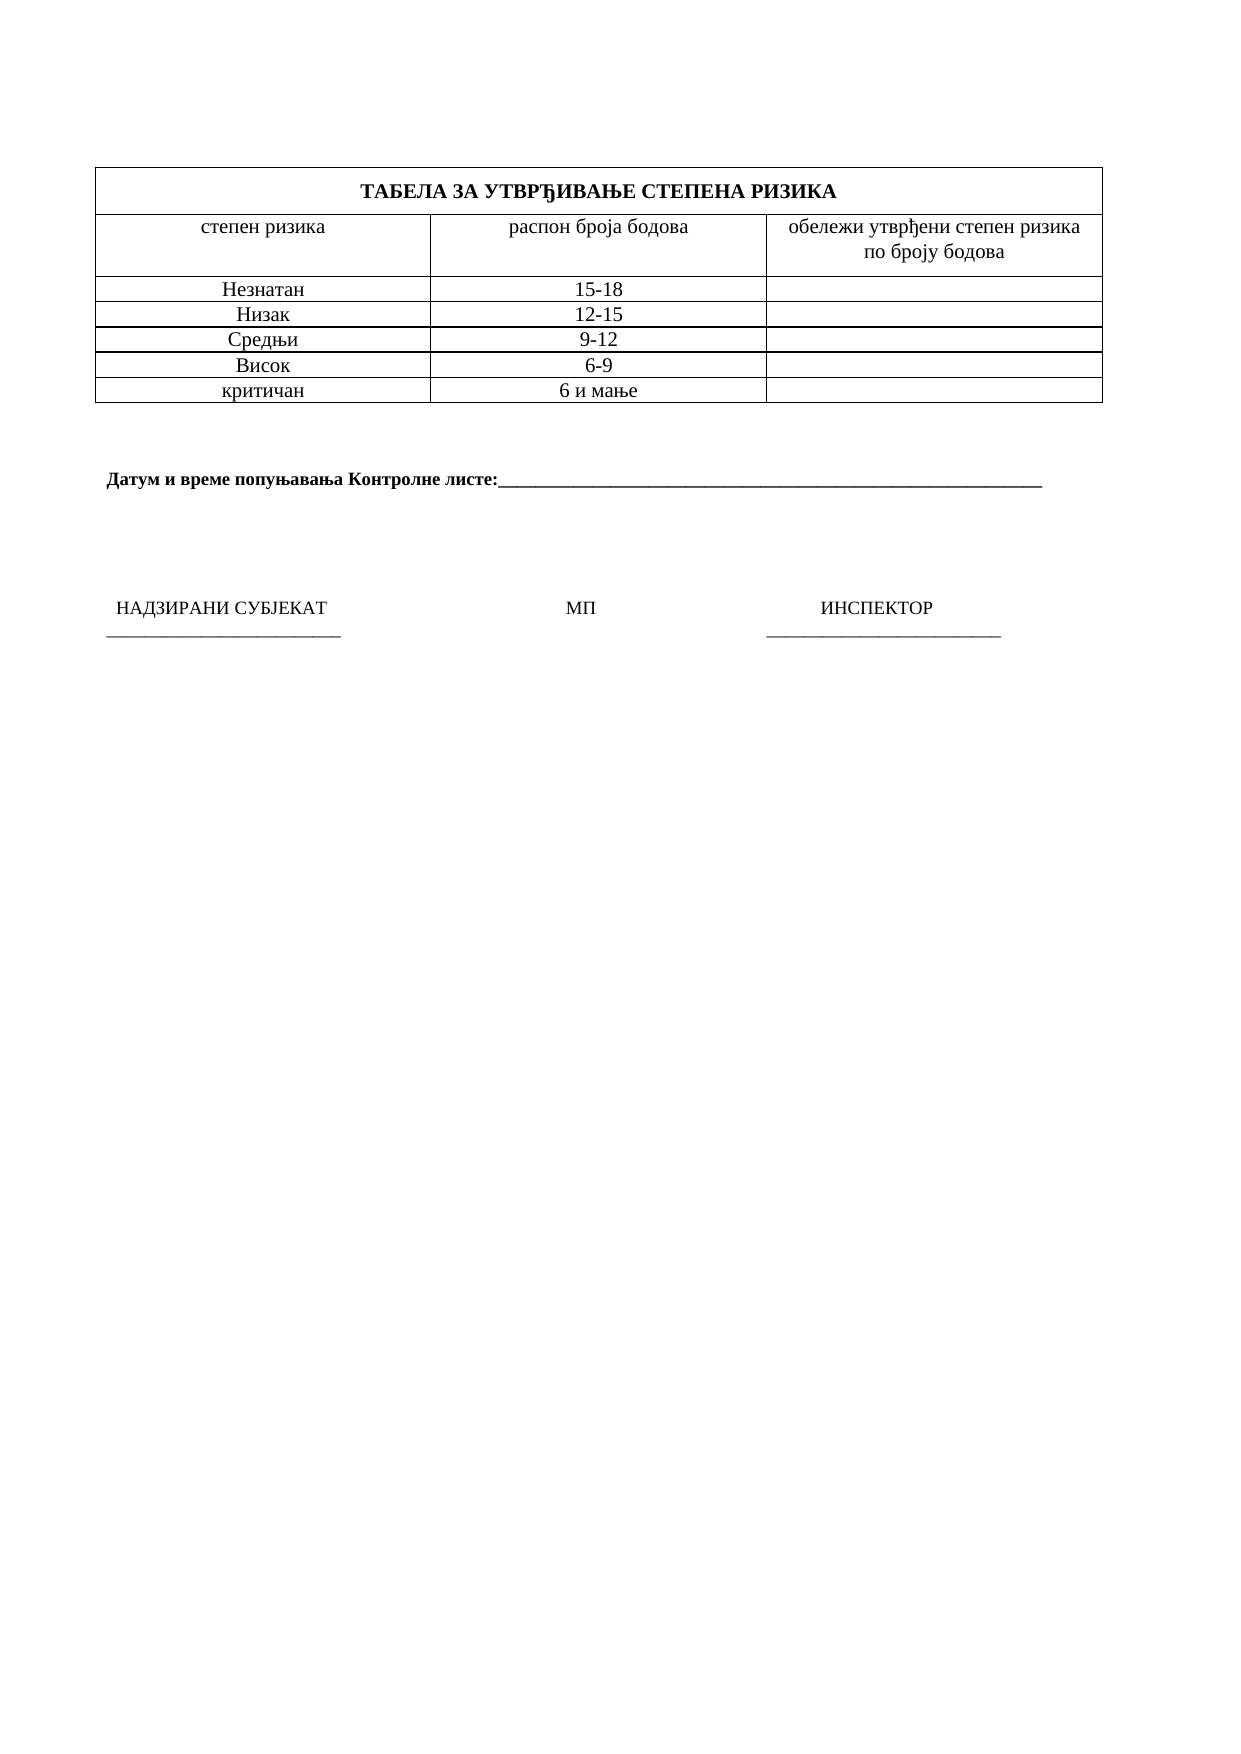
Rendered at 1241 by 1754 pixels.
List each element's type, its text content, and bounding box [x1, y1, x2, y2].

table_cell 15-18 [431, 277, 766, 301]
table_cell 6 и мање [431, 378, 766, 402]
table_cell 9-12 [431, 328, 766, 351]
text НАДЗИРАНИ СУБЈЕКАТ МП ИНСПЕКТОР [106, 597, 1134, 618]
table_cell Висок [96, 353, 430, 377]
table_cell 12-15 [431, 302, 766, 326]
table_cell распон броја бодова [431, 215, 766, 276]
table_cell Незнатан [96, 277, 430, 301]
table_cell [767, 378, 1102, 402]
table_header ТАБЕЛА ЗА УТВРЂИВАЊЕ СТЕПЕНА РИЗИКА [96, 168, 1102, 213]
table_cell обележи утврђени степен ризика по броју бодова [767, 215, 1102, 276]
table_cell [767, 353, 1102, 377]
table_cell [767, 302, 1102, 326]
text _________________________ _________________________ [106, 618, 1134, 640]
text Датум и време попуњавања Контролне листе:__________________________________________________________ [106, 467, 1134, 489]
table_cell степен ризика [96, 215, 430, 276]
table_cell 6-9 [431, 353, 766, 377]
table_cell [767, 328, 1102, 351]
table_cell [767, 277, 1102, 301]
table_cell критичан [96, 378, 430, 402]
table_cell Низак [96, 302, 430, 326]
table_cell Средњи [96, 328, 430, 351]
